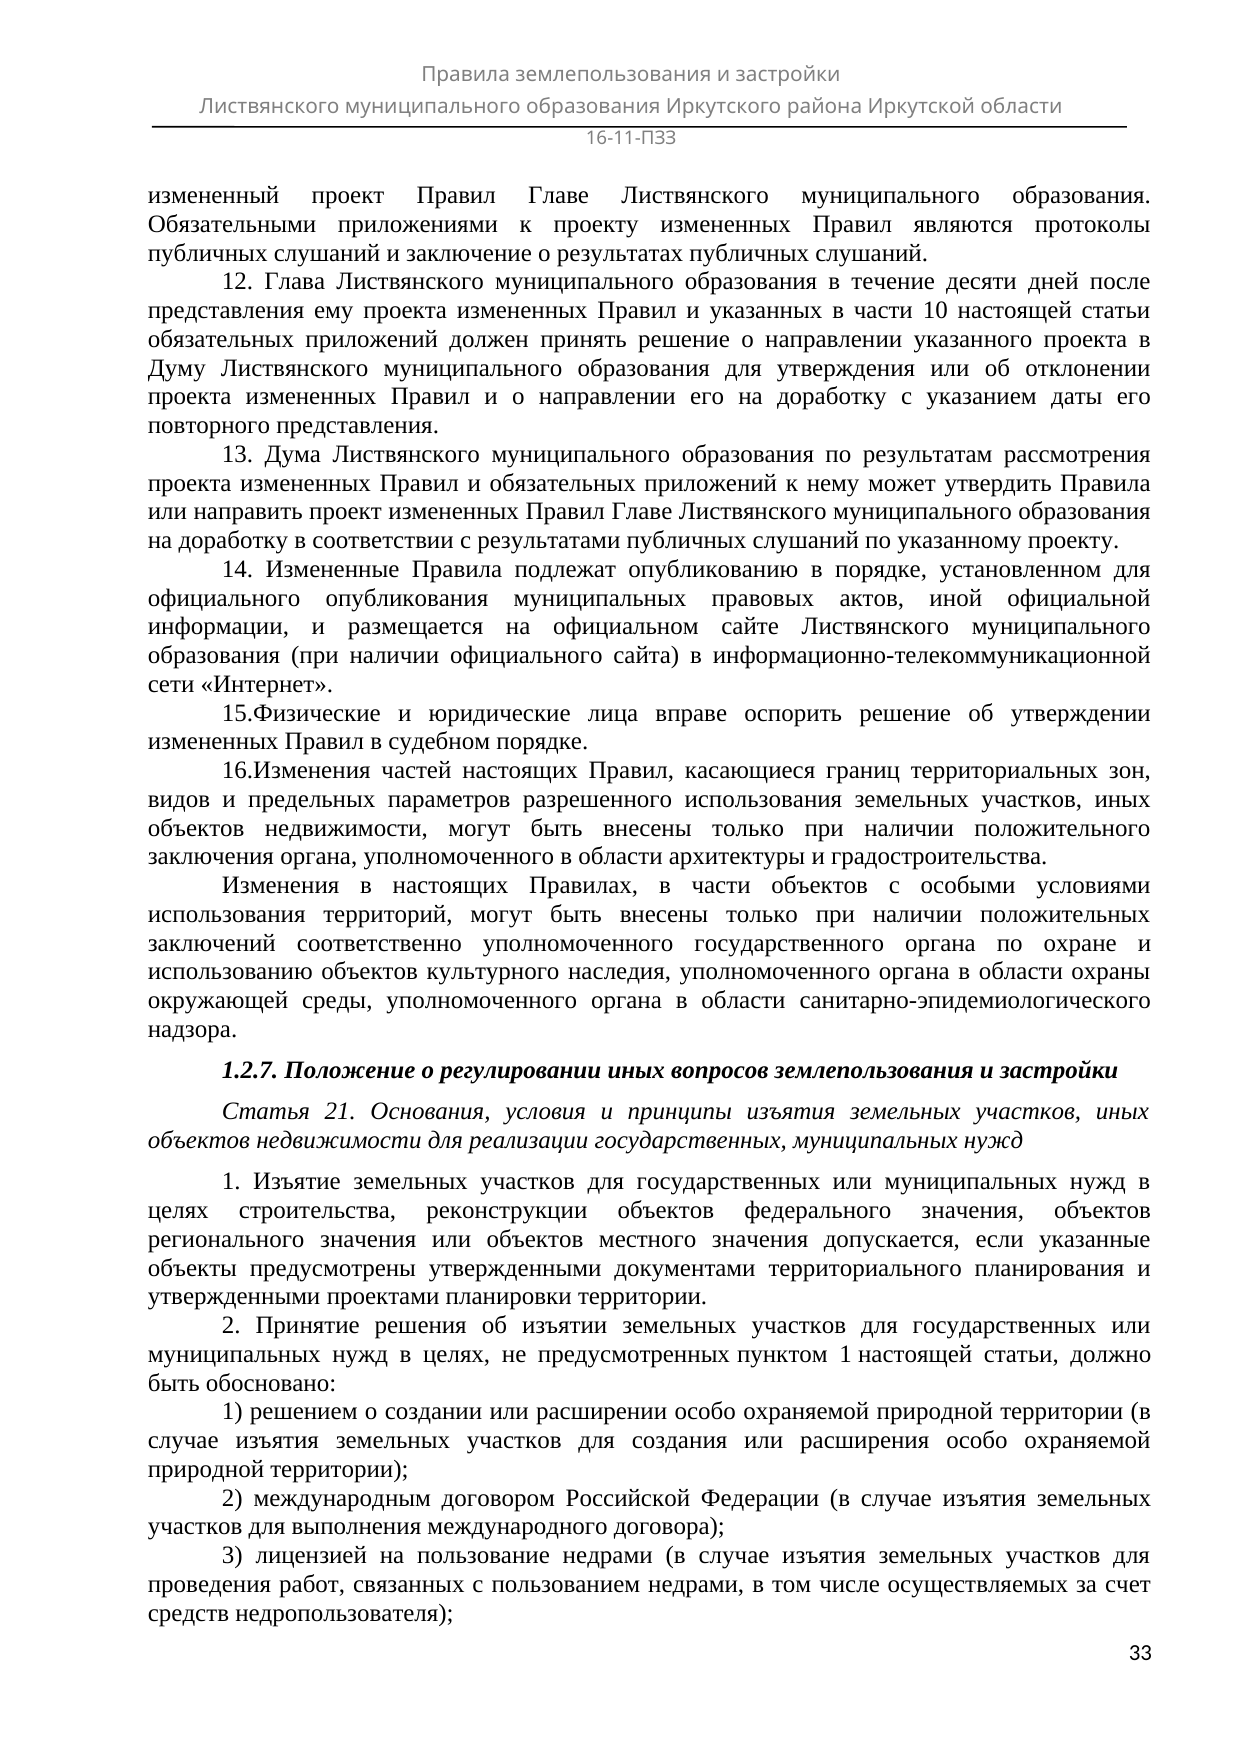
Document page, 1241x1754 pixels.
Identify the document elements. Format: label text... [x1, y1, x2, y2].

text 14. Измененные Правила подлежат опубликованию в порядке, установленном для официального опубликования муниципальных правовых актов, иной официальной информации, и размещается на официальном сайте Листвянского муниципального образования (при наличии официального сайта) в информационно-телекоммуникационной сети «Интернет». [148, 554, 1152, 698]
text 16.Изменения частей настоящих Правил, касающиеся границ территориальных зон, видов и предельных параметров разрешенного использования земельных участков, иных объектов недвижимости, могут быть внесены только при наличии положительного заключения органа, уполномоченного в области архитектуры и градостроительства. [148, 755, 1152, 870]
text 13. Дума Листвянского муниципального образования по результатам рассмотрения проекта измененных Правил и обязательных приложений к нему может утвердить Правила или направить проект измененных Правил Главе Листвянского муниципального образования на доработку в соответствии с результатами публичных слушаний по указанному проекту. [148, 439, 1152, 554]
text 1.2.7. Положение о регулировании иных вопросов землепользования и застройки [148, 1055, 1152, 1084]
text 15.Физические и юридические лица вправе оспорить решение об утверждении измененных Правил в судебном порядке. [148, 698, 1152, 755]
text 2. Принятие решения об изъятии земельных участков для государственных или муниципальных нужд в целях, не предусмотренных пунктом 1 настоящей статьи, должно быть обосновано: [148, 1310, 1152, 1396]
text 1) решением о создании или расширении особо охраняемой природной территории (в случае изъятия земельных участков для создания или расширения особо охраняемой природной территории); [148, 1396, 1152, 1483]
text Изменения в настоящих Правилах, в части объектов с особыми условиями использования территорий, могут быть внесены только при наличии положительных заключений соответственно уполномоченного государственного органа по охране и использованию объектов культурного наследия, уполномоченного органа в области охраны окружающей среды, уполномоченного органа в области санитарно-эпидемиологического надзора. [148, 870, 1152, 1043]
text 2) международным договором Российской Федерации (в случае изъятия земельных участков для выполнения международного договора); [148, 1483, 1152, 1540]
text Статья 21. Основания, условия и принципы изъятия земельных участков, иных объектов недвижимости для реализации государственных, муниципальных нужд [148, 1096, 1152, 1154]
text 1. Изъятие земельных участков для государственных или муниципальных нужд в целях строительства, реконструкции объектов федерального значения, объектов регионального значения или объектов местного значения допускается, если указанные объекты предусмотрены утвержденными документами территориального планирования и утвержденными проектами планировки территории. [148, 1166, 1152, 1310]
text 3) лицензией на пользование недрами (в случае изъятия земельных участков для проведения работ, связанных с пользованием недрами, в том числе осуществляемых за счет средств недропользователя); [148, 1540, 1152, 1626]
text 12. Глава Листвянского муниципального образования в течение десяти дней после представления ему проекта измененных Правил и указанных в части 10 настоящей статьи обязательных приложений должен принять решение о направлении указанного проекта в Думу Листвянского муниципального образования для утверждения или об отклонении проекта измененных Правил и о направлении его на доработку с указанием даты его повторного представления. [148, 266, 1152, 439]
